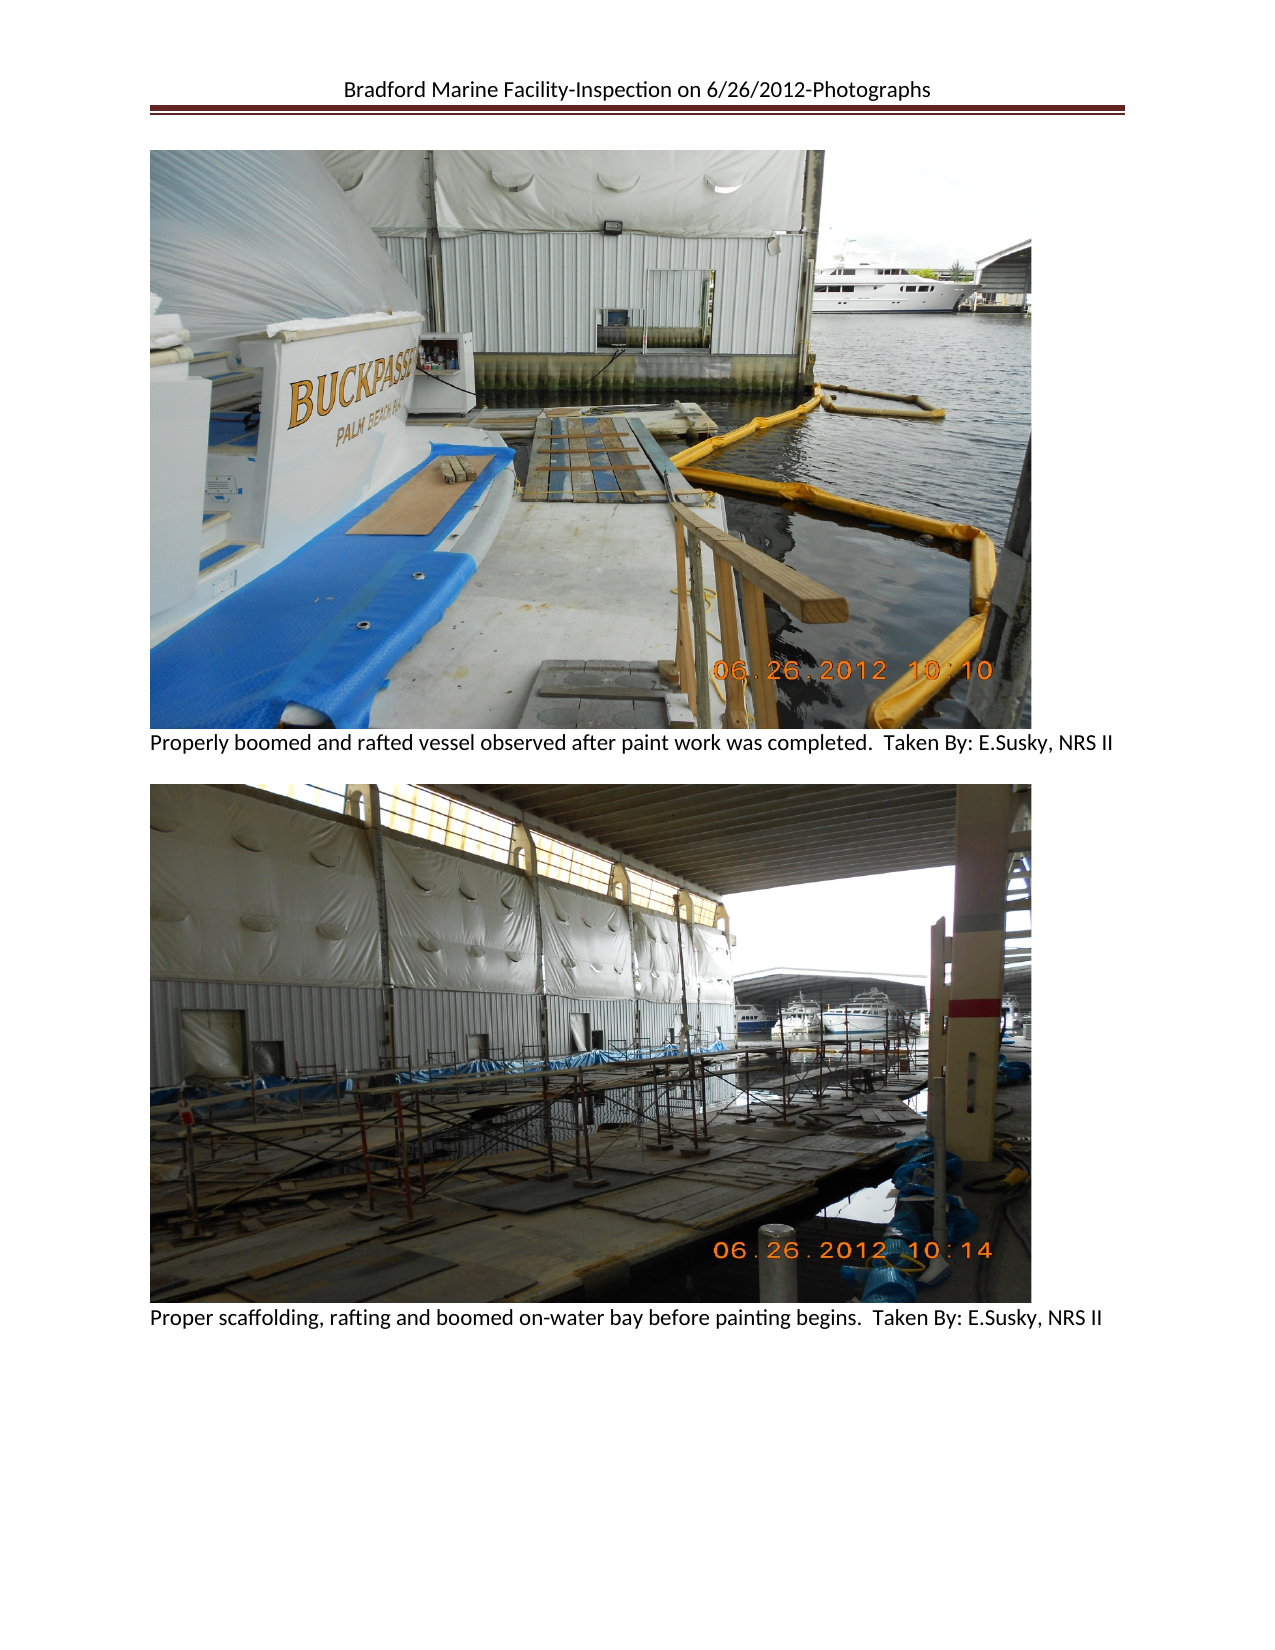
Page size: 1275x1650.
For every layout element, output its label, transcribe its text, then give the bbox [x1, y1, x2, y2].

picture [150, 784, 1032, 1303]
picture [150, 150, 1032, 729]
text Proper scaffolding, rafting and boomed on-water bay before painting begins. Taken By: E.Susky, NRS II [150, 1303, 1125, 1331]
text Properly boomed and rafted vessel observed after paint work was completed. Taken By: E.Susky, NRS II [150, 728, 1125, 756]
